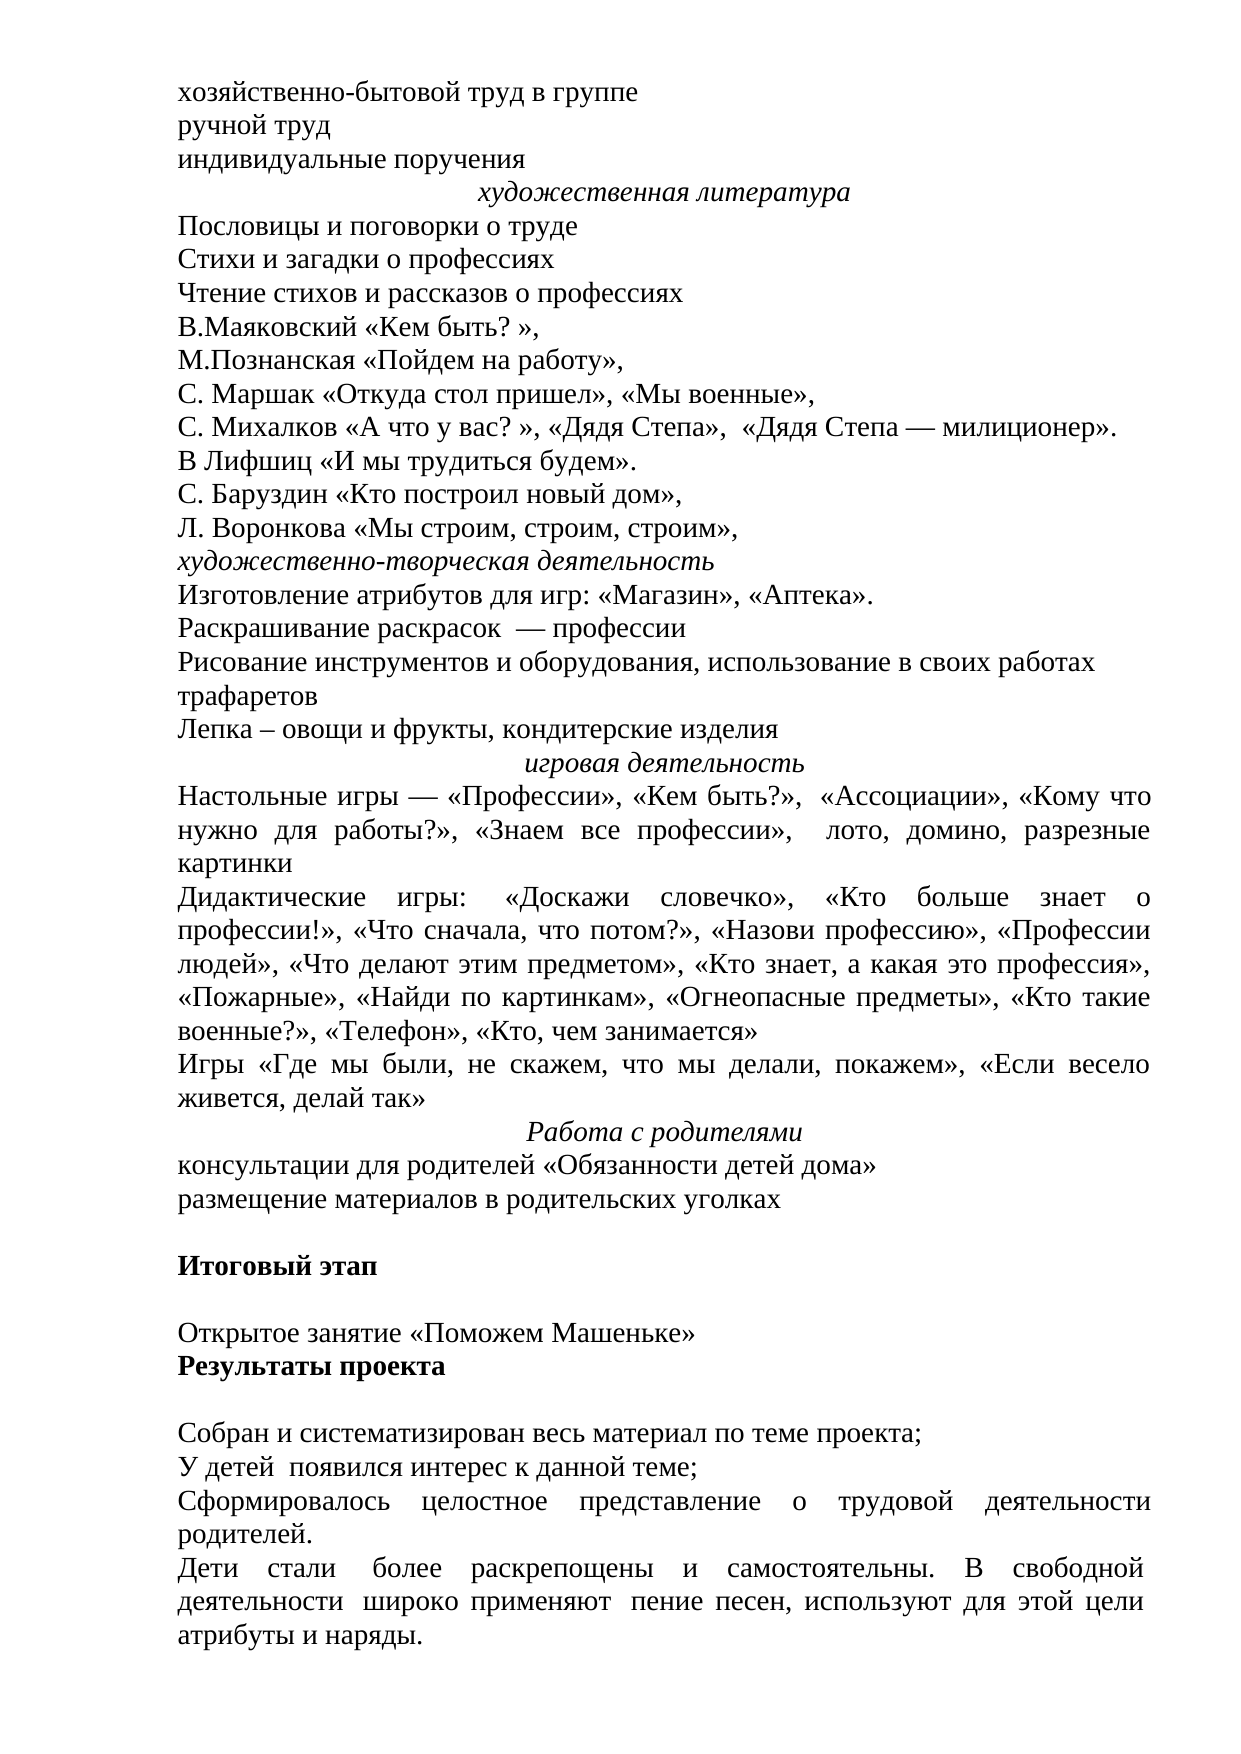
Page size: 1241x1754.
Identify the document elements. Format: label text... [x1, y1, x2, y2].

text Дидактические игры: «Доскажи словечко», «Кто больше знает о профессии!», «Что сначала, что потом?», «Назови профессию», «Профессии людей», «Что делают этим предметом», «Кто знает, а какая это профессия», «Пожарные», «Найди по картинкам», «Огнеопасные предметы», «Кто такие военные?», «Телефон», «Кто, чем занимается» [177, 879, 1152, 1047]
text Пословицы и поговорки о труде Стихи и загадки о профессиях Чтение стихов и рассказов о профессиях [177, 208, 1152, 309]
text У детей появился интерес к данной теме; [177, 1449, 1152, 1483]
text Дети стали более раскрепощены и самостоятельны. В свободной деятельности широко применяют пение песен, используют для этой цели атрибуты и наряды. [177, 1550, 1152, 1650]
text консультации для родителей «Обязанности детей дома» [177, 1147, 1152, 1181]
text художественная литература [177, 174, 1152, 208]
text ручной труд [177, 107, 1152, 141]
text художественно-творческая деятельность Изготовление атрибутов для игр: «Магазин», «Аптека». Раскрашивание раскрасок — профессии Рисование инструментов и оборудования, использование в своих работах трафаретов Лепка – овощи и фрукты, кондитерские изделия [177, 543, 1152, 745]
text Л. Воронкова «Мы строим, строим, строим», [177, 510, 1152, 543]
text Собран и систематизирован весь материал по теме проекта; [177, 1416, 1152, 1449]
text Открытое занятие «Поможем Машеньке» [177, 1315, 1152, 1348]
text размещение материалов в родительских уголках [177, 1181, 1152, 1214]
text игровая деятельность [177, 745, 1152, 778]
text Результаты проекта [177, 1348, 1152, 1382]
text индивидуальные поручения [177, 141, 1152, 174]
text хозяйственно-бытовой труд в группе [177, 74, 1152, 107]
text Игры «Где мы были, не скажем, что мы делали, покажем», «Если весело живется, делай так» [177, 1047, 1152, 1114]
text В.Маяковский «Кем быть? », М.Познанская «Пойдем на работу», С. Маршак «Откуда стол пришел», «Мы военные», С. Михалков «А что у вас? », «Дядя Степа», «Дядя Степа — милиционер». В Лифшиц «И мы трудиться будем». С. Баруздин «Кто построил новый дом», [177, 309, 1152, 510]
text Итоговый этап [177, 1248, 1152, 1281]
text Настольные игры — «Профессии», «Кем быть?», «Ассоциации», «Кому что нужно для работы?», «Знаем все профессии», лото, домино, разрезные картинки [177, 778, 1152, 879]
text Сформировалось целостное представление о трудовой деятельности родителей. [177, 1483, 1152, 1550]
text Работа с родителями [177, 1114, 1152, 1147]
